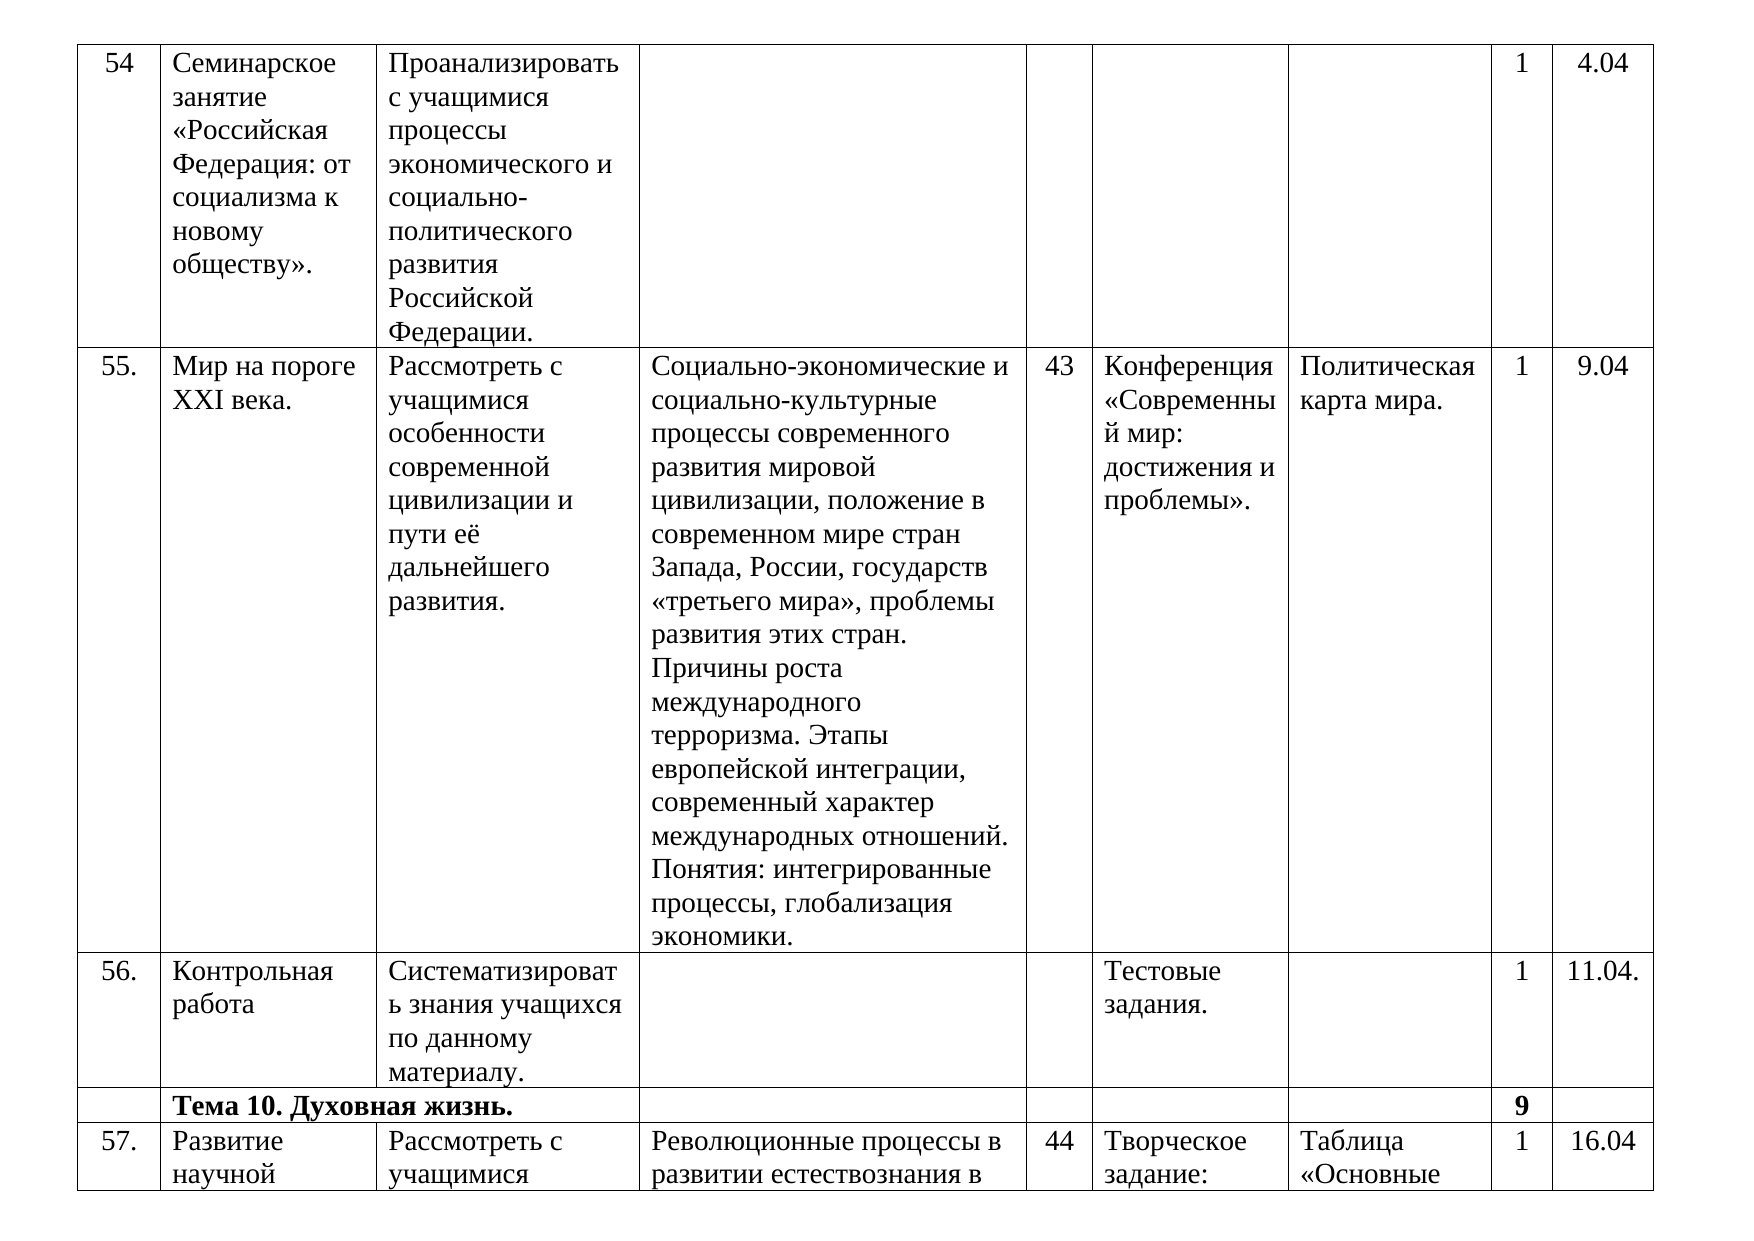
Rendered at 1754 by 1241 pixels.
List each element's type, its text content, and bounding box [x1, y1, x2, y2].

table_cell Мир на пороге XXI века. [161, 348, 376, 952]
table_cell [640, 45, 1026, 347]
table_cell 56. [78, 953, 160, 1087]
table_cell 4.04 [1553, 45, 1653, 347]
table_cell 16.04 [1553, 1123, 1653, 1190]
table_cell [640, 1123, 1026, 1190]
table_cell 9 [1492, 1088, 1552, 1122]
table_cell [1553, 1088, 1653, 1122]
table_cell [1027, 1088, 1092, 1122]
table_cell 1 [1492, 953, 1552, 1087]
table_cell 54 [78, 45, 160, 347]
table_cell [1093, 45, 1288, 347]
table_cell [640, 1088, 1026, 1122]
table_cell Политическая карта мира. [1289, 348, 1491, 952]
table_cell 1 [1492, 1123, 1552, 1190]
table_cell [1289, 953, 1491, 1087]
table_cell [1027, 953, 1092, 1087]
table_cell [640, 953, 1026, 1087]
table_cell Социально-экономические и социально-культурные процессы современного развития мировой цивилизации, положение в современном мире стран Запада, России, государств «третьего мира», проблемы развития этих стран. Причины роста международного терроризма. Этапы европейской интеграции, современный характер международных отношений. Понятия: интегрированные процессы, глобализация экономики. [640, 348, 1026, 952]
table_cell [1093, 1088, 1288, 1122]
table_cell 1 [1492, 45, 1552, 347]
table_cell 43 [1027, 348, 1092, 952]
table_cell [161, 1123, 376, 1190]
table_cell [1093, 1123, 1288, 1190]
table_cell 57. [78, 1123, 160, 1190]
table_cell Проанализировать с учащимися процессы экономического и социально-политического развития Российской Федерации. [377, 45, 639, 347]
table_cell Систематизировать знания учащихся по данному материалу. [377, 953, 639, 1087]
table_cell 11.04. [1553, 953, 1653, 1087]
table_cell [1027, 45, 1092, 347]
table_cell Тестовые задания. [1093, 953, 1288, 1087]
table_cell Конференция «Современный мир: достижения и проблемы». [1093, 348, 1288, 952]
table_cell Семинарское занятие «Российская Федерация: от социализма к новому обществу». [161, 45, 376, 347]
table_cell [1289, 1123, 1491, 1190]
table_cell [78, 1088, 160, 1122]
table_cell 1 [1492, 348, 1552, 952]
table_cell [377, 1123, 639, 1190]
table_cell 55. [78, 348, 160, 952]
table_cell 44 [1027, 1123, 1092, 1190]
table_cell Рассмотреть с учащимися особенности современной цивилизации и пути её дальнейшего развития. [377, 348, 639, 952]
table_cell [1289, 45, 1491, 347]
table_cell 9.04 [1553, 348, 1653, 952]
table_cell [1289, 1088, 1491, 1122]
table_cell Тема 10. Духовная жизнь. [161, 1088, 639, 1122]
table_cell Контрольная работа [161, 953, 376, 1087]
